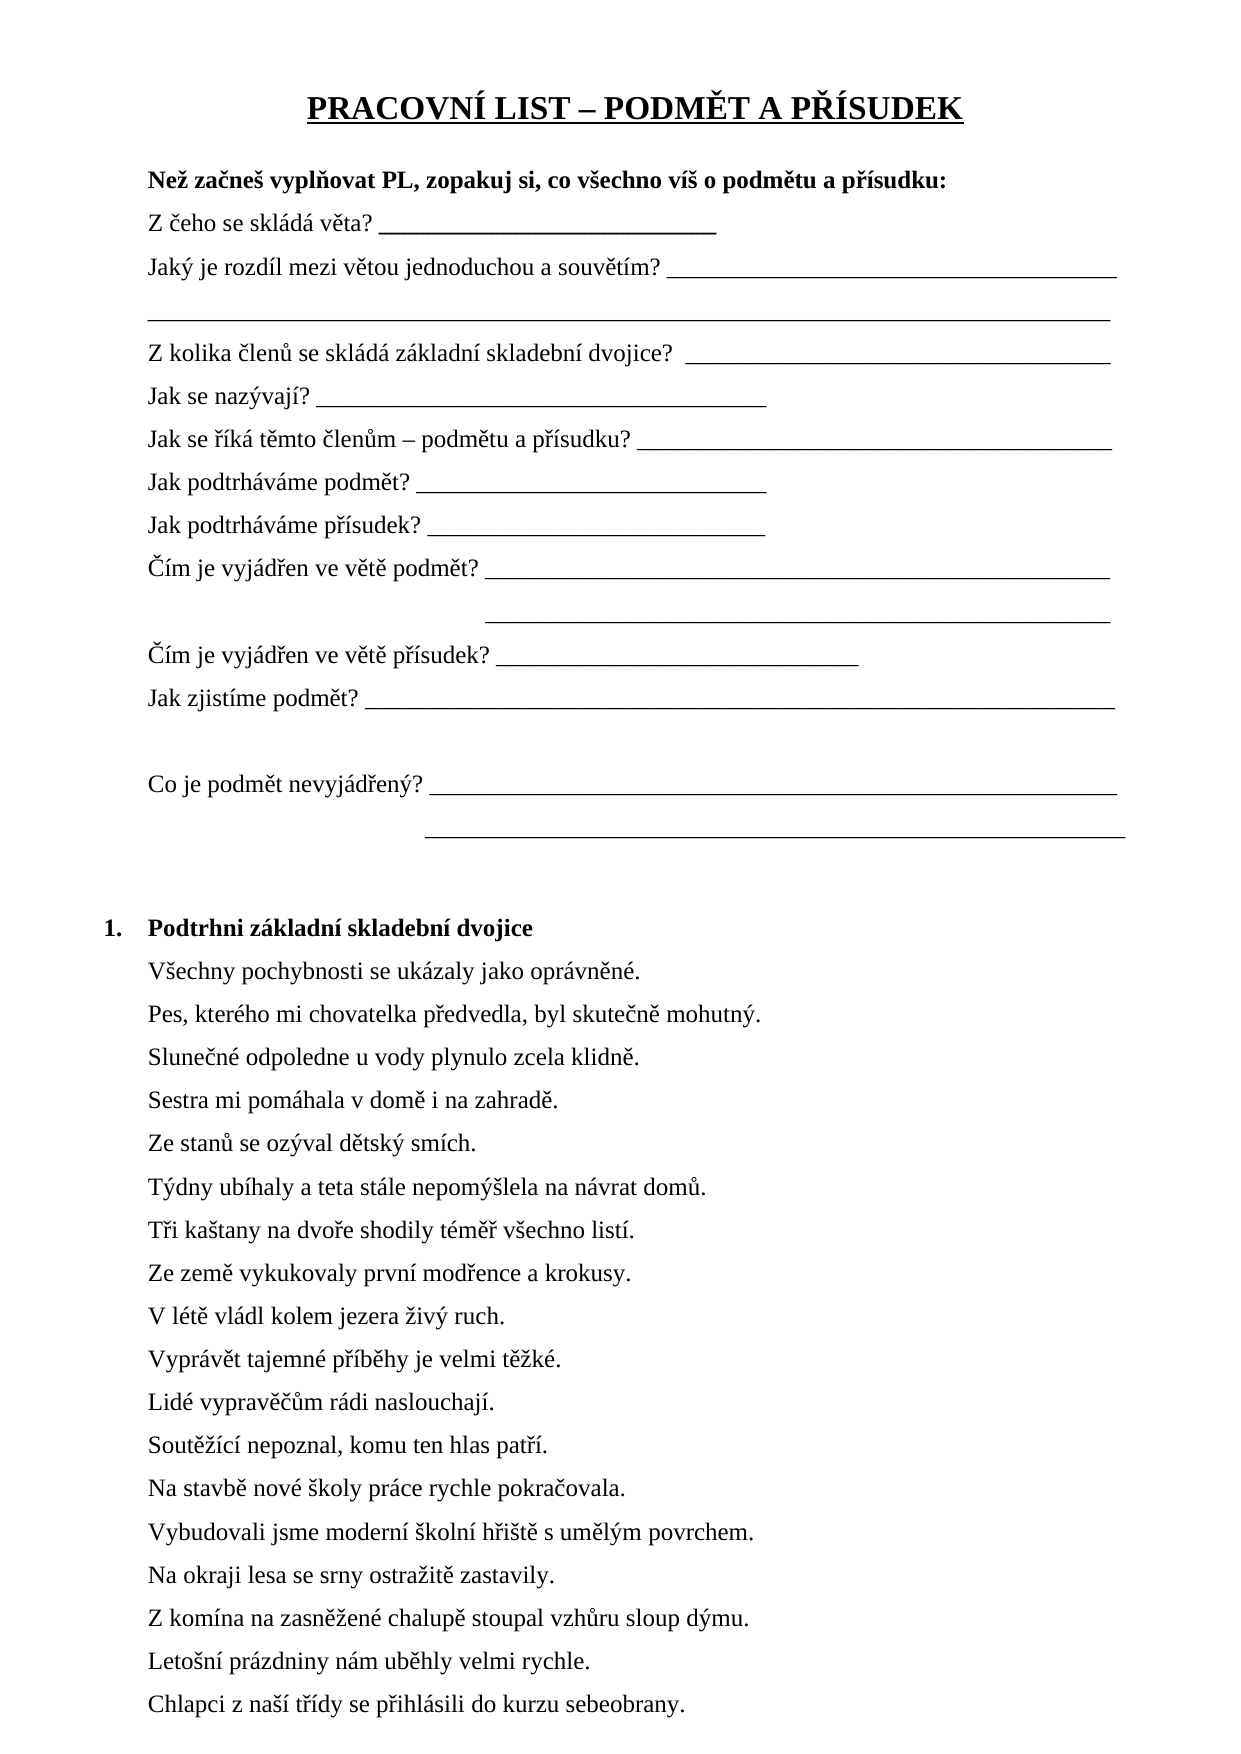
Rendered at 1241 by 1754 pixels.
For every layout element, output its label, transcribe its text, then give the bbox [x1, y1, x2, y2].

text Jaký je rozdíl mezi větou jednoduchou a souvětím? ____________________________________ [148, 252, 1122, 280]
list Podtrhni základní skladební dvojice [103, 913, 1122, 942]
text Ze stanů se ozýval dětský smích. [148, 1128, 1122, 1157]
text __________________________________________________ [148, 597, 1167, 625]
text V létě vládl kolem jezera živý ruch. [148, 1301, 1122, 1330]
text Pes, kterého mi chovatelka předvedla, byl skutečně mohutný. [148, 999, 1122, 1028]
text Vybudovali jsme moderní školní hřiště s umělým povrchem. [148, 1517, 1122, 1545]
text Slunečné odpoledne u vody plynulo zcela klidně. [148, 1042, 1122, 1071]
text Sestra mi pomáhala v domě i na zahradě. [148, 1085, 1122, 1114]
text Z čeho se skládá věta? ___________________________ [148, 208, 1122, 237]
text _____________________________________________________________________________ [148, 295, 1122, 323]
text Z kolika členů se skládá základní skladební dvojice? __________________________________ [148, 338, 1167, 367]
text Čím je vyjádřen ve větě přísudek? _____________________________ [148, 640, 1167, 668]
text Čím je vyjádřen ve větě podmět? __________________________________________________ [148, 553, 1167, 582]
text Než začneš vyplňovat PL, zopakuj si, co všechno víš o podmětu a přísudku: [148, 165, 1122, 194]
text Letošní prázdniny nám uběhly velmi rychle. [148, 1646, 1122, 1675]
text Vyprávět tajemné příběhy je velmi těžké. [148, 1344, 1122, 1373]
text Jak podtrháváme přísudek? ___________________________ [148, 510, 1167, 539]
text Jak podtrháváme podmět? ____________________________ [148, 467, 1167, 496]
text Ze země vykukovaly první modřence a krokusy. [148, 1258, 1122, 1287]
text Chlapci z naší třídy se přihlásili do kurzu sebeobrany. [148, 1689, 1122, 1718]
text Soutěžící nepoznal, komu ten hlas patří. [148, 1430, 1122, 1459]
text Jak se říká těmto členům – podmětu a přísudku? ______________________________________ [148, 424, 1167, 453]
text Týdny ubíhaly a teta stále nepomýšlela na návrat domů. [148, 1172, 1122, 1200]
text Z komína na zasněžené chalupě stoupal vzhůru sloup dýmu. [148, 1603, 1122, 1632]
text Lidé vypravěčům rádi naslouchají. [148, 1387, 1122, 1416]
text Jak zjistíme podmět? ____________________________________________________________ [148, 683, 1167, 712]
text Na stavbě nové školy práce rychle pokračovala. [148, 1473, 1122, 1502]
text Jak se nazývají? ____________________________________ [148, 381, 1167, 410]
text Co je podmět nevyjádřený? _______________________________________________________ [148, 769, 1167, 798]
text PRACOVNÍ LIST – PODMĚT A PŘÍSUDEK [148, 89, 1122, 127]
text ________________________________________________________ [148, 812, 1167, 841]
text Tři kaštany na dvoře shodily téměř všechno listí. [148, 1215, 1122, 1243]
text Na okraji lesa se srny ostražitě zastavily. [148, 1560, 1122, 1588]
text Všechny pochybnosti se ukázaly jako oprávněné. [148, 956, 1122, 985]
